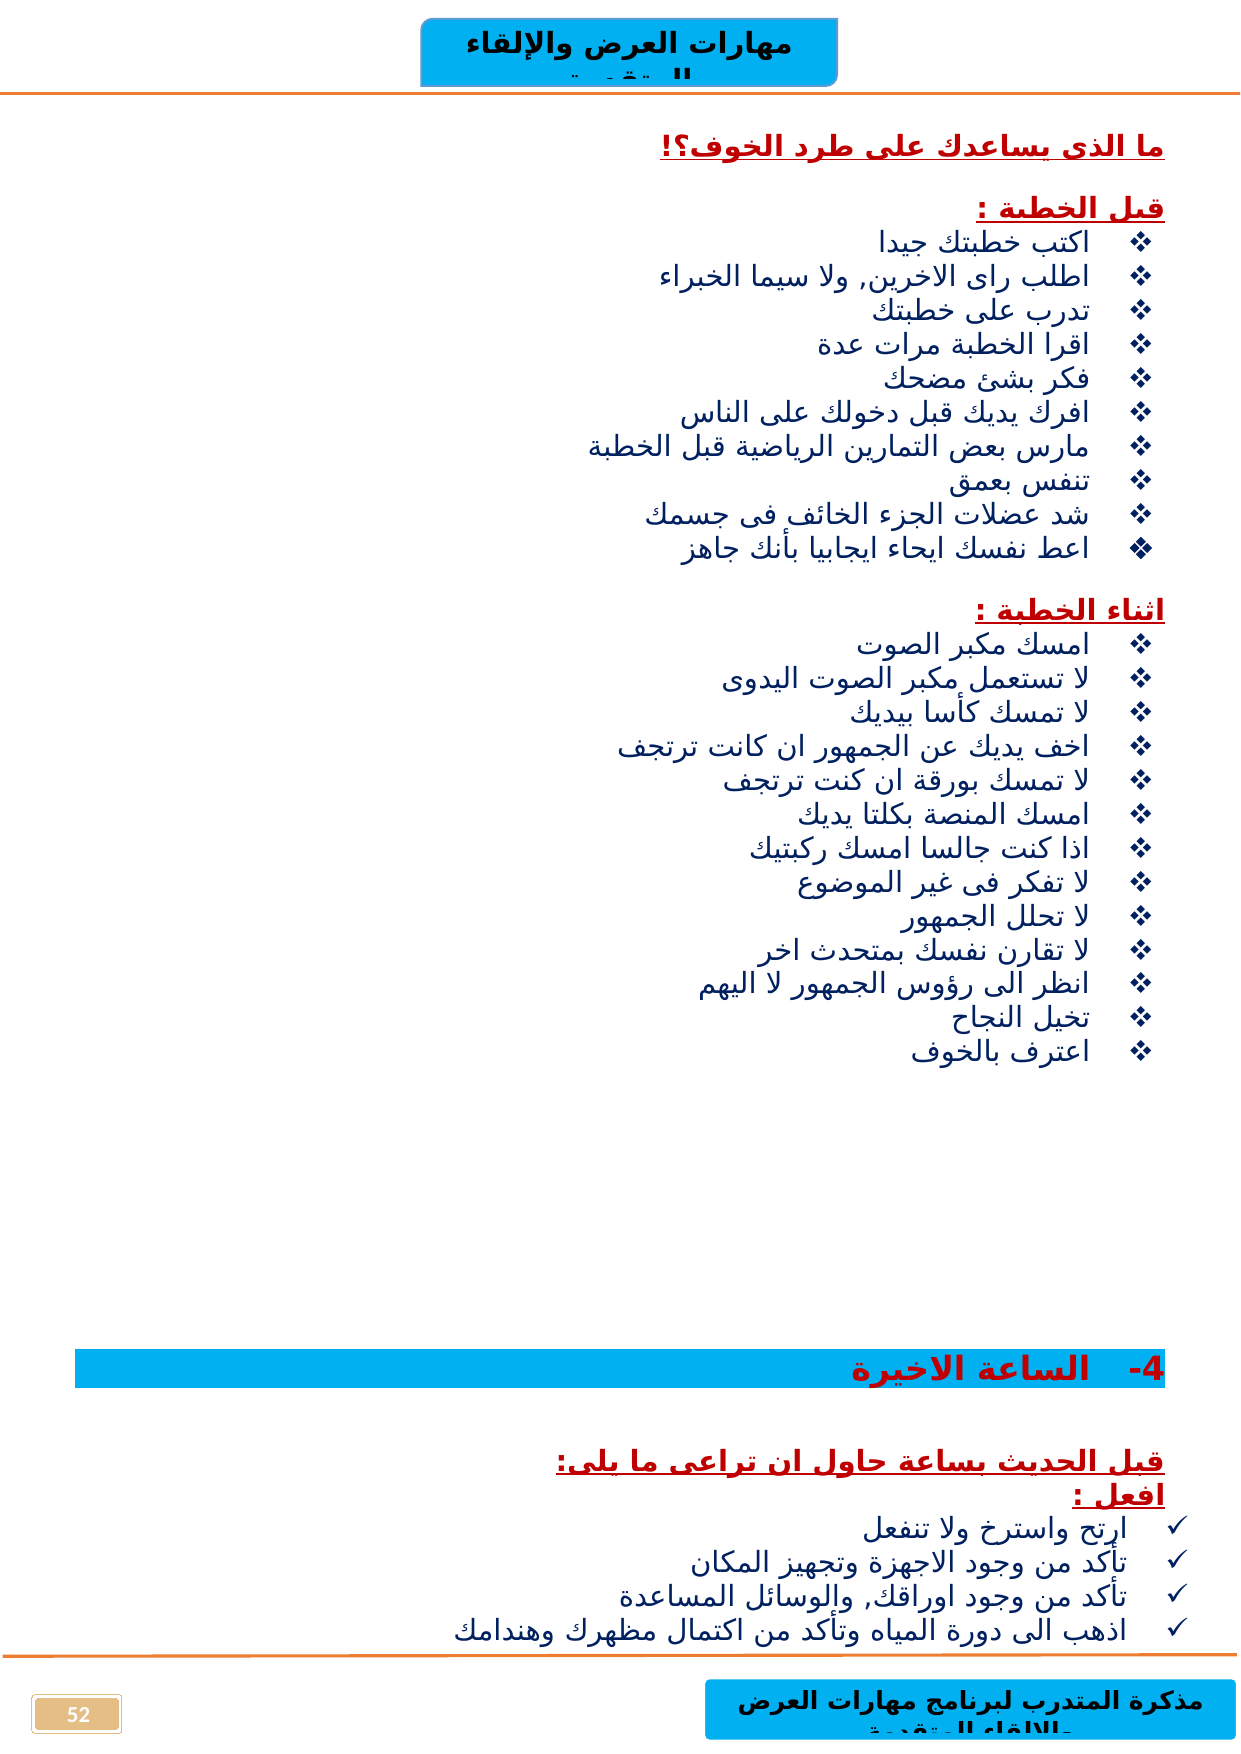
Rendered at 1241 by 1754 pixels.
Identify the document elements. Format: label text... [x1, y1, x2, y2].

list انظر الى رؤوس الجمهور لا اليهم [75, 967, 1128, 1001]
list مارس بعض التمارين الرياضية قبل الخطبة [75, 429, 1128, 463]
list اذهب الى دورة المياه وتأكد من اكتمال مظهرك وهندامك [75, 1614, 1165, 1648]
list ارتح واسترخ ولا تنفعل [75, 1512, 1165, 1546]
list لا تمسك كأسا بيديك [75, 695, 1128, 729]
text ما الذى يساعدك على طرد الخوف؟! [75, 130, 1165, 164]
list اذا كنت جالسا امسك ركبتيك [75, 831, 1128, 865]
list اطلب راى الاخرين, ولا سيما الخبراء [75, 260, 1128, 294]
text قبل الخطبة : [75, 192, 1165, 226]
list اقرا الخطبة مرات عدة [75, 328, 1128, 362]
list اعترف بالخوف [75, 1035, 1128, 1069]
list لا تفكر فى غير الموضوع [75, 865, 1128, 899]
list تأكد من وجود اوراقك, والوسائل المساعدة [75, 1580, 1165, 1614]
list تنفس بعمق [75, 463, 1128, 497]
list لا تحلل الجمهور [75, 899, 1128, 933]
list فكر بشئ مضحك [75, 362, 1128, 396]
list اخف يديك عن الجمهور ان كانت ترتجف [75, 729, 1128, 763]
list لا تقارن نفسك بمتحدث اخر [75, 933, 1128, 967]
text قبل الحديث بساعة حاول ان تراعى ما يلى: [75, 1444, 1165, 1478]
list تأكد من وجود الاجهزة وتجهيز المكان [75, 1546, 1165, 1580]
text اثناء الخطبة : [75, 593, 1165, 627]
list افرك يديك قبل دخولك على الناس [75, 396, 1128, 429]
list امسك مكبر الصوت [75, 627, 1128, 661]
list تدرب على خطبتك [75, 294, 1128, 328]
list لا تمسك بورقة ان كنت ترتجف [75, 763, 1128, 797]
list شد عضلات الجزء الخائف فى جسمك [75, 497, 1128, 531]
list اكتب خطبتك جيدا [75, 226, 1128, 260]
text افعل : [75, 1478, 1165, 1512]
list امسك المنصة بكلتا يديك [75, 797, 1128, 831]
list لا تستعمل مكبر الصوت اليدوى [75, 661, 1128, 695]
list تخيل النجاح [75, 1001, 1128, 1035]
list اعط نفسك ايحاء ايجابيا بأنك جاهز [75, 531, 1128, 565]
text 4- الساعة الاخيرة [75, 1349, 1165, 1388]
